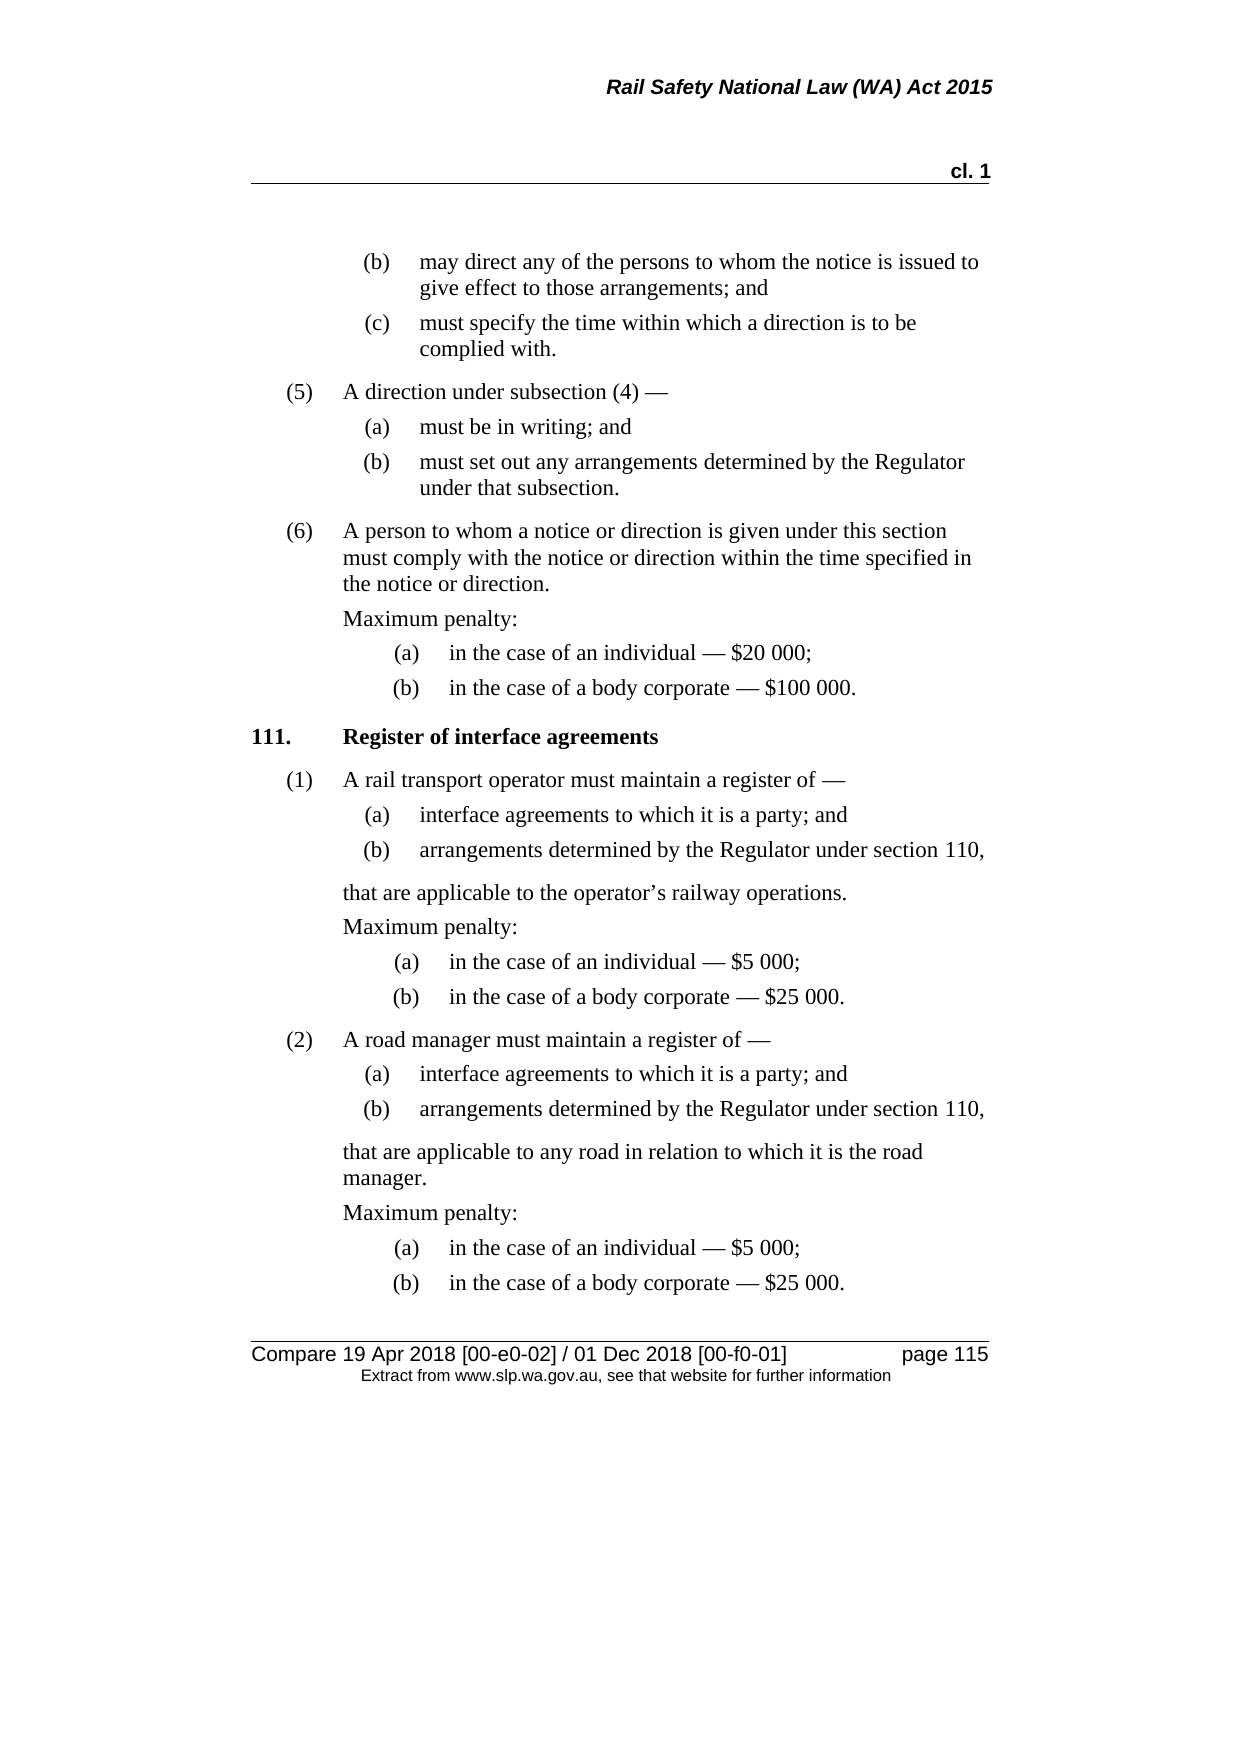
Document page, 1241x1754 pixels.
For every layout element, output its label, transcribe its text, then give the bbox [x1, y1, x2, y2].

text Maximum penalty: [251, 1199, 989, 1226]
text (a) in the case of an individual — $5 000; [251, 1234, 989, 1260]
text (b) in the case of a body corporate — $25 000. [251, 983, 989, 1009]
text Maximum penalty: [251, 604, 989, 631]
text (a) must be in writing; and [251, 413, 989, 439]
text that are applicable to any road in relation to which it is the road manager. [251, 1138, 989, 1191]
text (b) may direct any of the persons to whom the notice is issued to give effect to those arrangements; and [251, 248, 989, 301]
text (b) in the case of a body corporate — $25 000. [251, 1268, 989, 1295]
text that are applicable to the operator’s railway operations. [251, 879, 989, 905]
text (a) in the case of an individual — $5 000; [251, 948, 989, 974]
text (b) must set out any arrangements determined by the Regulator under that subsection. [251, 448, 989, 501]
text (a) in the case of an individual — $20 000; [251, 639, 989, 666]
text (c) must specify the time within which a direction is to be complied with. [251, 309, 989, 362]
text (b) in the case of a body corporate — $100 000. [251, 674, 989, 700]
subtitle 111. Register of interface agreements [251, 723, 989, 749]
text (2) A road manager must maintain a register of — [251, 1026, 989, 1052]
text (6) A person to whom a notice or direction is given under this section must comply with the notice or direction within the time specified in the notice or direction. [251, 517, 989, 596]
text (a) interface agreements to which it is a party; and [251, 801, 989, 827]
text (b) arrangements determined by the Regulator under section 110, [251, 836, 989, 862]
text (b) arrangements determined by the Regulator under section 110, [251, 1095, 989, 1121]
text (1) A rail transport operator must maintain a register of — [251, 766, 989, 793]
text Maximum penalty: [251, 913, 989, 940]
text (a) interface agreements to which it is a party; and [251, 1060, 989, 1087]
text (5) A direction under subsection (4) — [251, 378, 989, 405]
